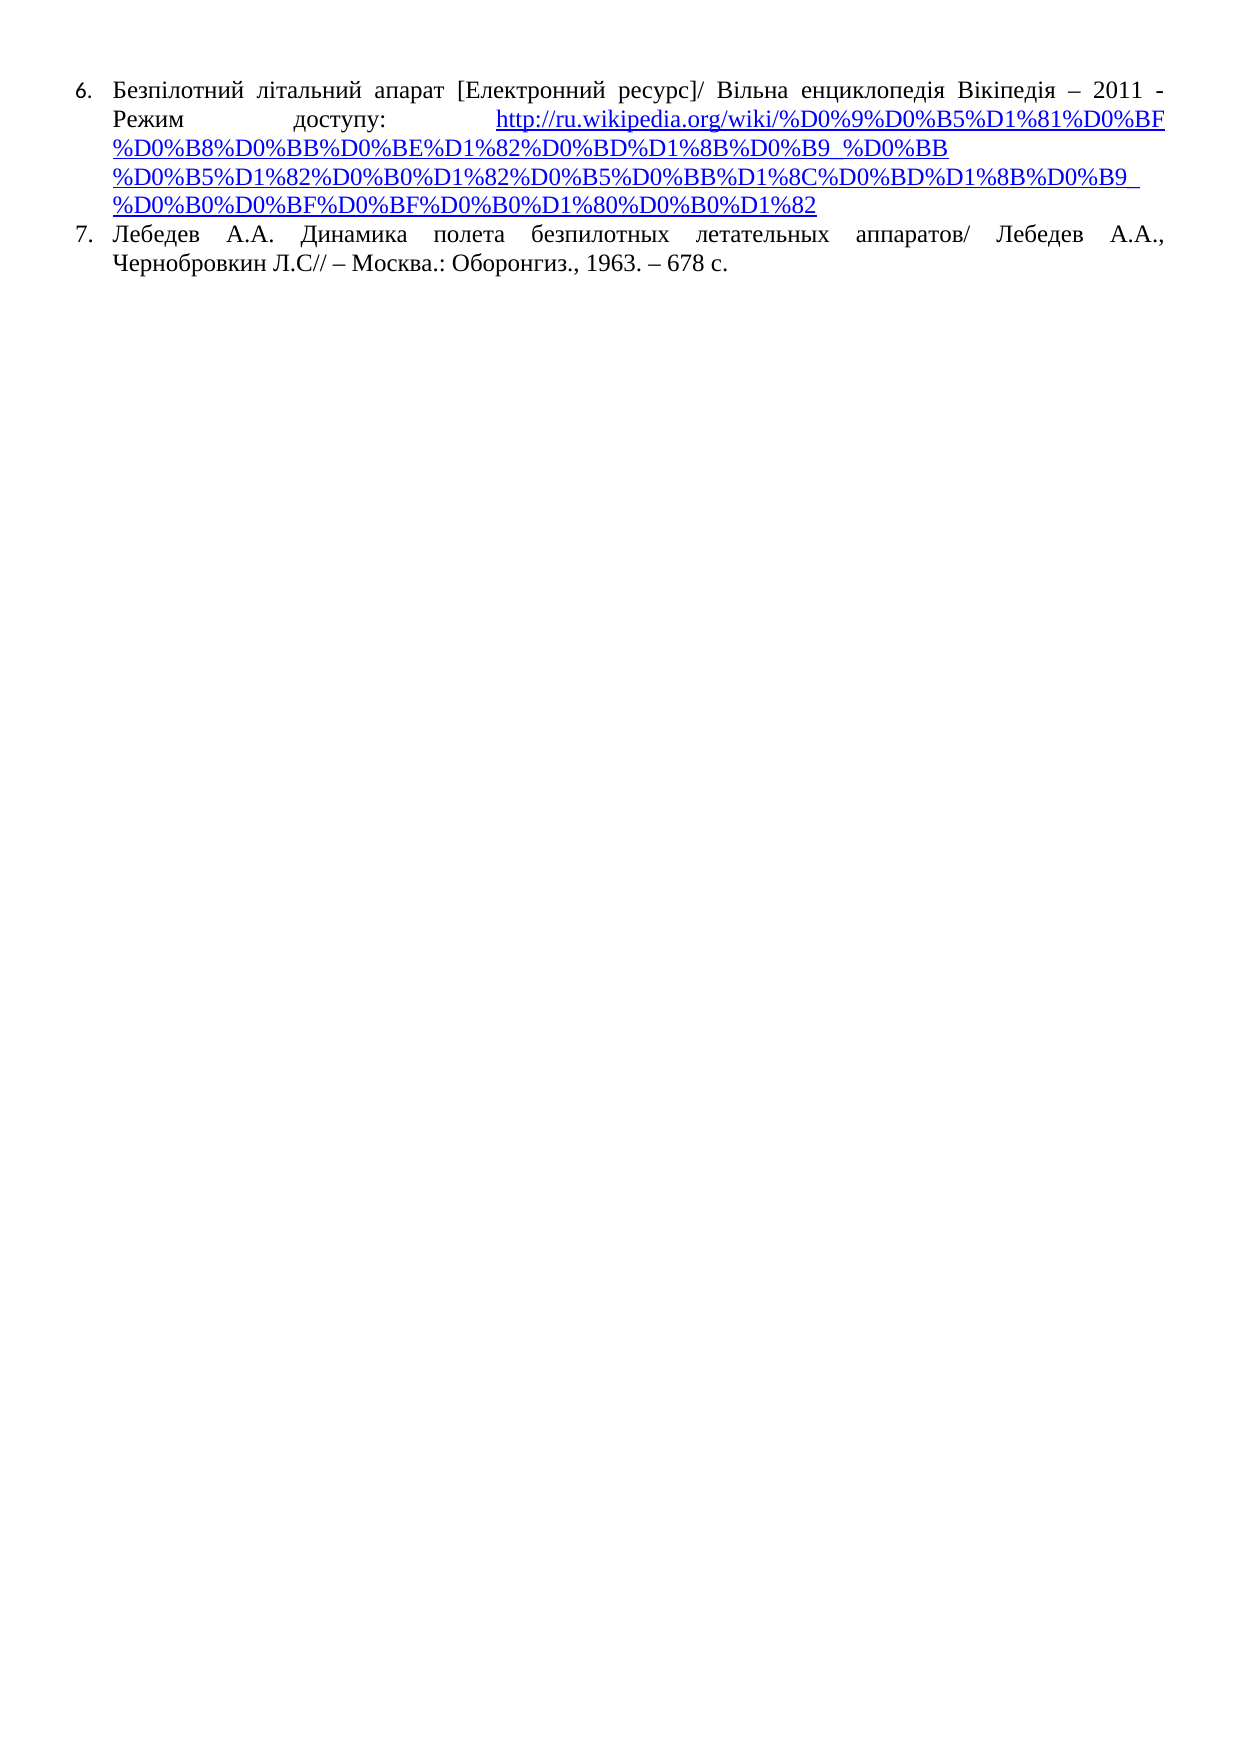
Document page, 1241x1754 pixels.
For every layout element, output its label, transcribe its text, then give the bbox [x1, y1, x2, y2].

list Лебедев А.А. Динамика полета безпилотных летательных аппаратов/ Лебедев А.А., Чернобровкин Л.С// – Москва.: Оборонгиз., 1963. – 678 с. [75, 219, 1165, 277]
list Безпілотний літальний апарат [Електронний ресурс]/ Вільна енциклопедія Вікіпедія – 2011 - Режим доступу: http://ru.wikipedia.org/wiki/%D0%9%D0%B5%D1%81%D0%BF%D0%B8%D0%BB%D0%BE%D1%82%D0%BD%D1%8B%D0%B9_%D0%BB%D0%B5%D1%82%D0%B0%D1%82%D0%B5%D0%BB%D1%8C%D0%BD%D1%8B%D0%B9_%D0%B0%D0%BF%D0%BF%D0%B0%D1%80%D0%B0%D1%82 [75, 75, 1165, 219]
